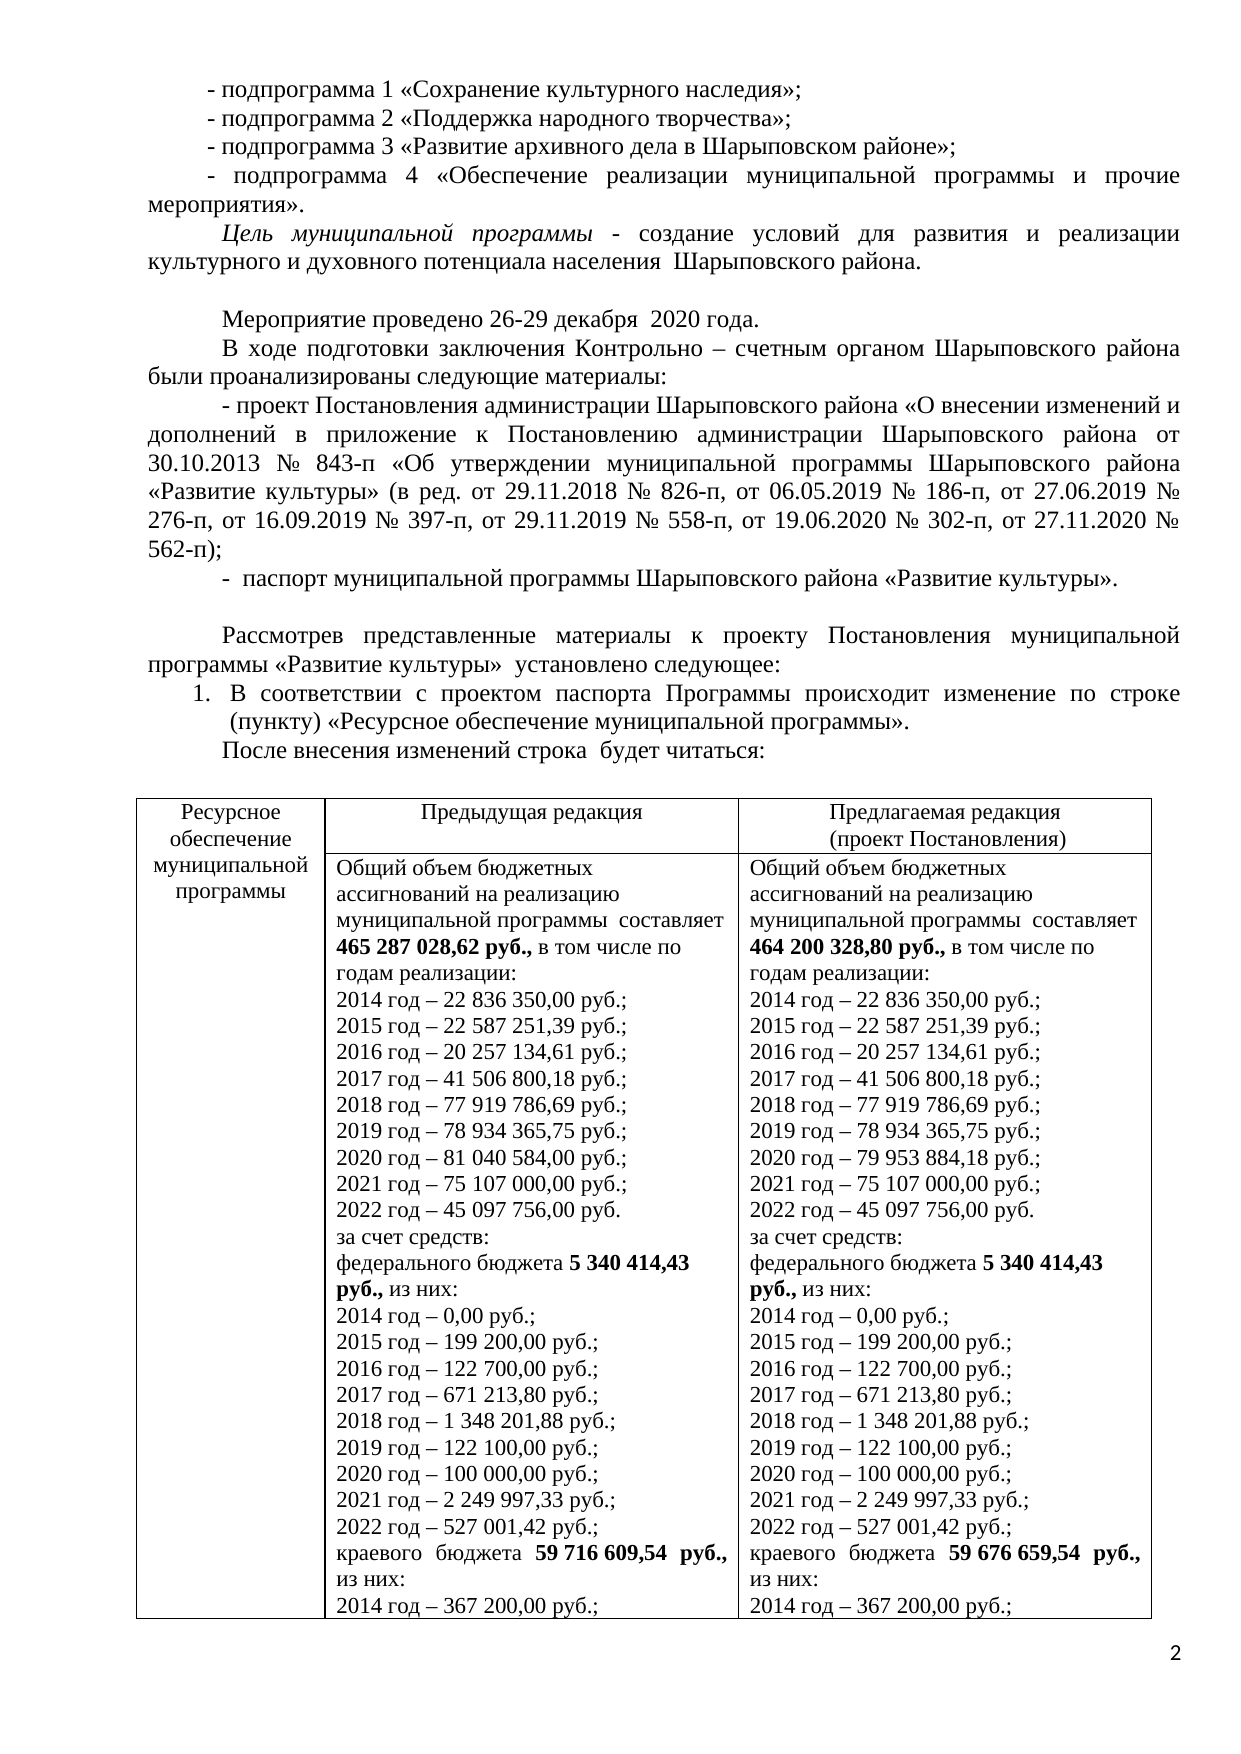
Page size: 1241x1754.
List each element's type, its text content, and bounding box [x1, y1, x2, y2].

table_header Предлагаемая редакция (проект Постановления) [739, 799, 1151, 853]
table_header Предыдущая редакция [326, 799, 738, 853]
text - подпрограмма 1 «Сохранение культурного наследия»; [148, 74, 1181, 103]
text - подпрограмма 2 «Поддержка народного творчества»; [148, 103, 1181, 131]
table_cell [326, 854, 738, 1618]
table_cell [739, 854, 1151, 1618]
text - подпрограмма 4 «Обеспечение реализации муниципальной программы и прочие мероприятия». [148, 160, 1181, 218]
table_header Ресурсное обеспечение муниципальной программы [137, 799, 324, 1618]
text Рассмотрев представленные материалы к проекту Постановления муниципальной программы «Развитие культуры» установлено следующее: [148, 620, 1181, 678]
text - проект Постановления администрации Шарыповского района «О внесении изменений и дополнений в приложение к Постановлению администрации Шарыповского района от 30.10.2013 № 843-п «Об утверждении муниципальной программы Шарыповского района «Развитие культуры» (в ред. от 29.11.2018 № 826-п, от 06.05.2019 № 186-п, от 27.06.2019 № 276-п, от 16.09.2019 № 397-п, от 29.11.2019 № 558-п, от 19.06.2020 № 302-п, от 27.11.2020 № 562-п); [148, 390, 1181, 563]
text - паспорт муниципальной программы Шарыповского района «Развитие культуры». [148, 563, 1181, 591]
text В ходе подготовки заключения Контрольно – счетным органом Шарыповского района были проанализированы следующие материалы: [148, 333, 1181, 390]
text Цель муниципальной программы - создание условий для развития и реализации культурного и духовного потенциала населения Шарыповского района. [148, 218, 1181, 275]
text После внесения изменений строка будет читаться: [148, 735, 1181, 764]
text Мероприятие проведено 26-29 декабря 2020 года. [148, 304, 1181, 333]
list В соответствии с проектом паспорта Программы происходит изменение по строке (пункту) «Ресурсное обеспечение муниципальной программы». [192, 678, 1181, 735]
text - подпрограмма 3 «Развитие архивного дела в Шарыповском районе»; [148, 131, 1181, 160]
